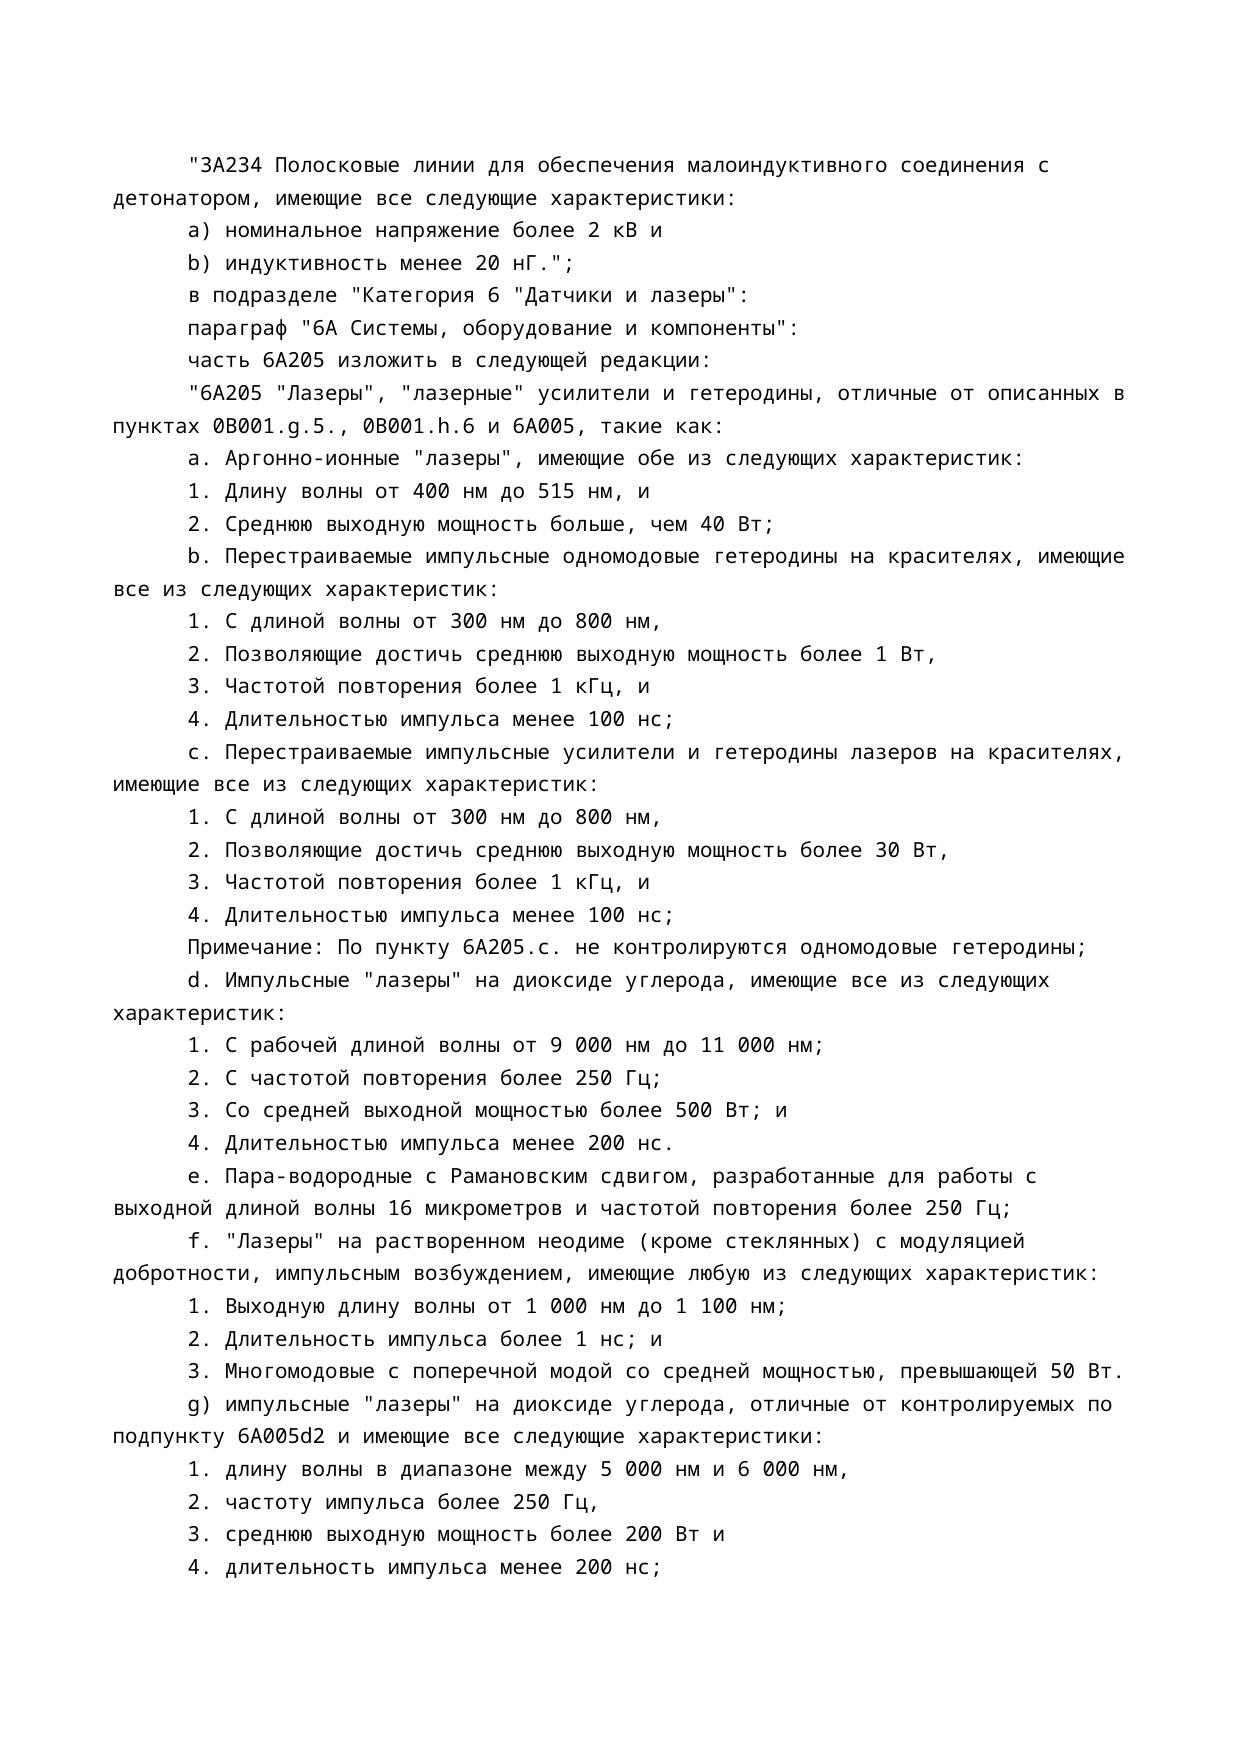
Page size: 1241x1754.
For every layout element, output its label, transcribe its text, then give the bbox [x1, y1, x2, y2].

text 4. длительность импульса менее 200 нс; [112, 1552, 1128, 1580]
text 4. Длительностью импульса менее 200 нc. [112, 1128, 1128, 1157]
text 2. Позволяющие достичь среднюю выходную мощность более 1 Вт, [112, 639, 1128, 667]
text часть 6А205 изложить в следующей редакции: [112, 346, 1128, 374]
text а. Аргонно-ионные "лазеры", имеющие обе из следующих характеристик: [112, 443, 1128, 472]
text 1. С рабочей длиной волны от 9 000 нм до 11 000 нм; [112, 1030, 1128, 1059]
text 3. Частотой повторения более 1 кГц, и [112, 867, 1128, 896]
text 3. Со средней выходной мощностью более 500 Вт; и [112, 1096, 1128, 1124]
text 1. С длиной волны от 300 нм до 800 нм, [112, 606, 1128, 635]
text a) номинальное напряжение более 2 кВ и [112, 215, 1128, 244]
text 2. Позволяющие достичь среднюю выходную мощность более 30 Вт, [112, 835, 1128, 863]
text 1. Выходную длину волны от 1 000 нм до 1 100 нм; [112, 1291, 1128, 1319]
text f. "Лазеры" на растворенном неодиме (кроме стеклянных) с модуляцией добротности, импульсным возбуждением, имеющие любую из следующих характеристик: [112, 1226, 1128, 1287]
text b) индуктивность менее 20 нГ."; [112, 248, 1128, 276]
text 3. Частотой повторения более 1 кГц, и [112, 672, 1128, 700]
text 3. Многомодовые с поперечной модой со средней мощностью, превышающей 50 Вт. [112, 1356, 1128, 1385]
text 2. С частотой повторения более 250 Гц; [112, 1063, 1128, 1091]
text g) импульсные "лазеры" на диоксиде углерода, отличные от контролируемых по подпункту 6A005d2 и имеющие все следующие характеристики: [112, 1389, 1128, 1450]
text e. Пара-водородные с Рамановским сдвигом, разработанные для работы с выходной длиной волны 16 микрометров и частотой повторения более 250 Гц; [112, 1161, 1128, 1222]
text 2. Среднюю выходную мощность больше, чем 40 Вт; [112, 509, 1128, 537]
text 1. С длиной волны от 300 нм до 800 нм, [112, 802, 1128, 831]
text "6A205 "Лазеры", "лазерные" усилители и гетеродины, отличные от описанных в пунктах 0B001.g.5., 0B001.h.6 и 6А005, такие как: [112, 378, 1128, 439]
text в подразделе "Категория 6 "Датчики и лазеры": [112, 280, 1128, 309]
text "3А234 Полосковые линии для обеспечения малоиндуктивного соединения с детонатором, имеющие все следующие характеристики: [112, 150, 1128, 211]
text параграф "6А Системы, оборудование и компоненты": [112, 313, 1128, 341]
text 4. Длительностью импульса менее 100 нc; [112, 900, 1128, 928]
text c. Перестраиваемые импульсные усилители и гетеродины лазеров на красителях, имеющие все из следующих характеристик: [112, 737, 1128, 798]
text 4. Длительностью импульса менее 100 нc; [112, 704, 1128, 733]
text d. Импульсные "лазеры" на диоксиде углерода, имеющие все из следующих характеристик: [112, 965, 1128, 1026]
text 1. длину волны в диапазоне между 5 000 нм и 6 000 нм, [112, 1454, 1128, 1483]
text 1. Длину волны от 400 нм до 515 нм, и [112, 476, 1128, 504]
text b. Перестраиваемые импульсные одномодовые гетеродины на красителях, имеющие все из следующих характеристик: [112, 541, 1128, 602]
text 2. частоту импульса более 250 Гц, [112, 1487, 1128, 1515]
text Примечание: По пункту 6А205.c. не контролируются одномодовые гетеродины; [112, 932, 1128, 961]
text 3. среднюю выходную мощность более 200 Вт и [112, 1519, 1128, 1548]
text 2. Длительность импульса более 1 нc; и [112, 1324, 1128, 1352]
